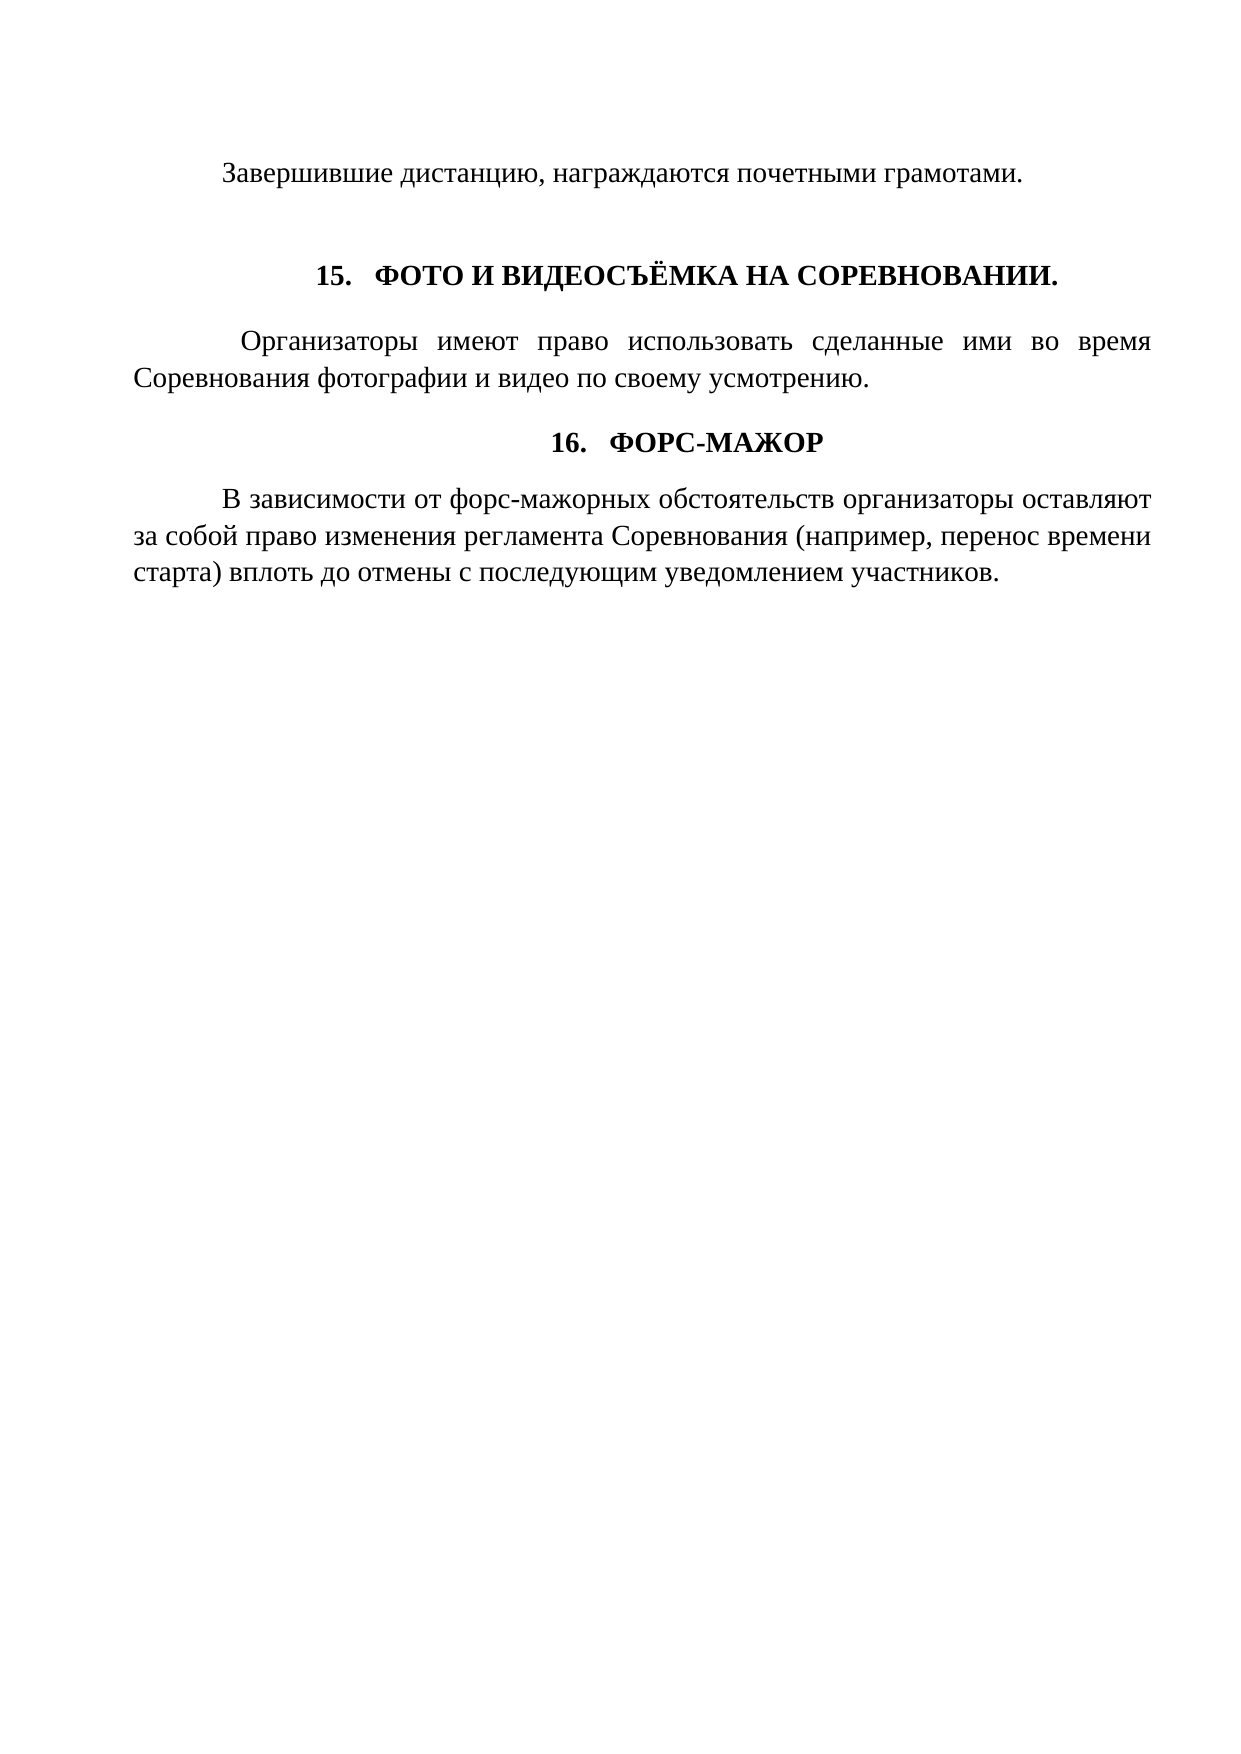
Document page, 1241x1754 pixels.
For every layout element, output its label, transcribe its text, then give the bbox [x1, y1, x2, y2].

text В зависимости от форс-мажорных обстоятельств организаторы оставляют за собой право изменения регламента Соревнования (например, перенос времени старта) вплоть до отмены с последующим уведомлением участников. [133, 482, 1152, 587]
text Организаторы имеют право использовать сделанные ими во время Соревнования фотографии и видео по своему усмотрению. [133, 323, 1152, 393]
text Завершившие дистанцию, награждаются почетными грамотами. [133, 155, 1152, 188]
list ФОРС-МАЖОР [133, 425, 1152, 458]
list ФОТО И ВИДЕОСЪЁМКА НА СОРЕВНОВАНИИ. [133, 258, 1152, 291]
